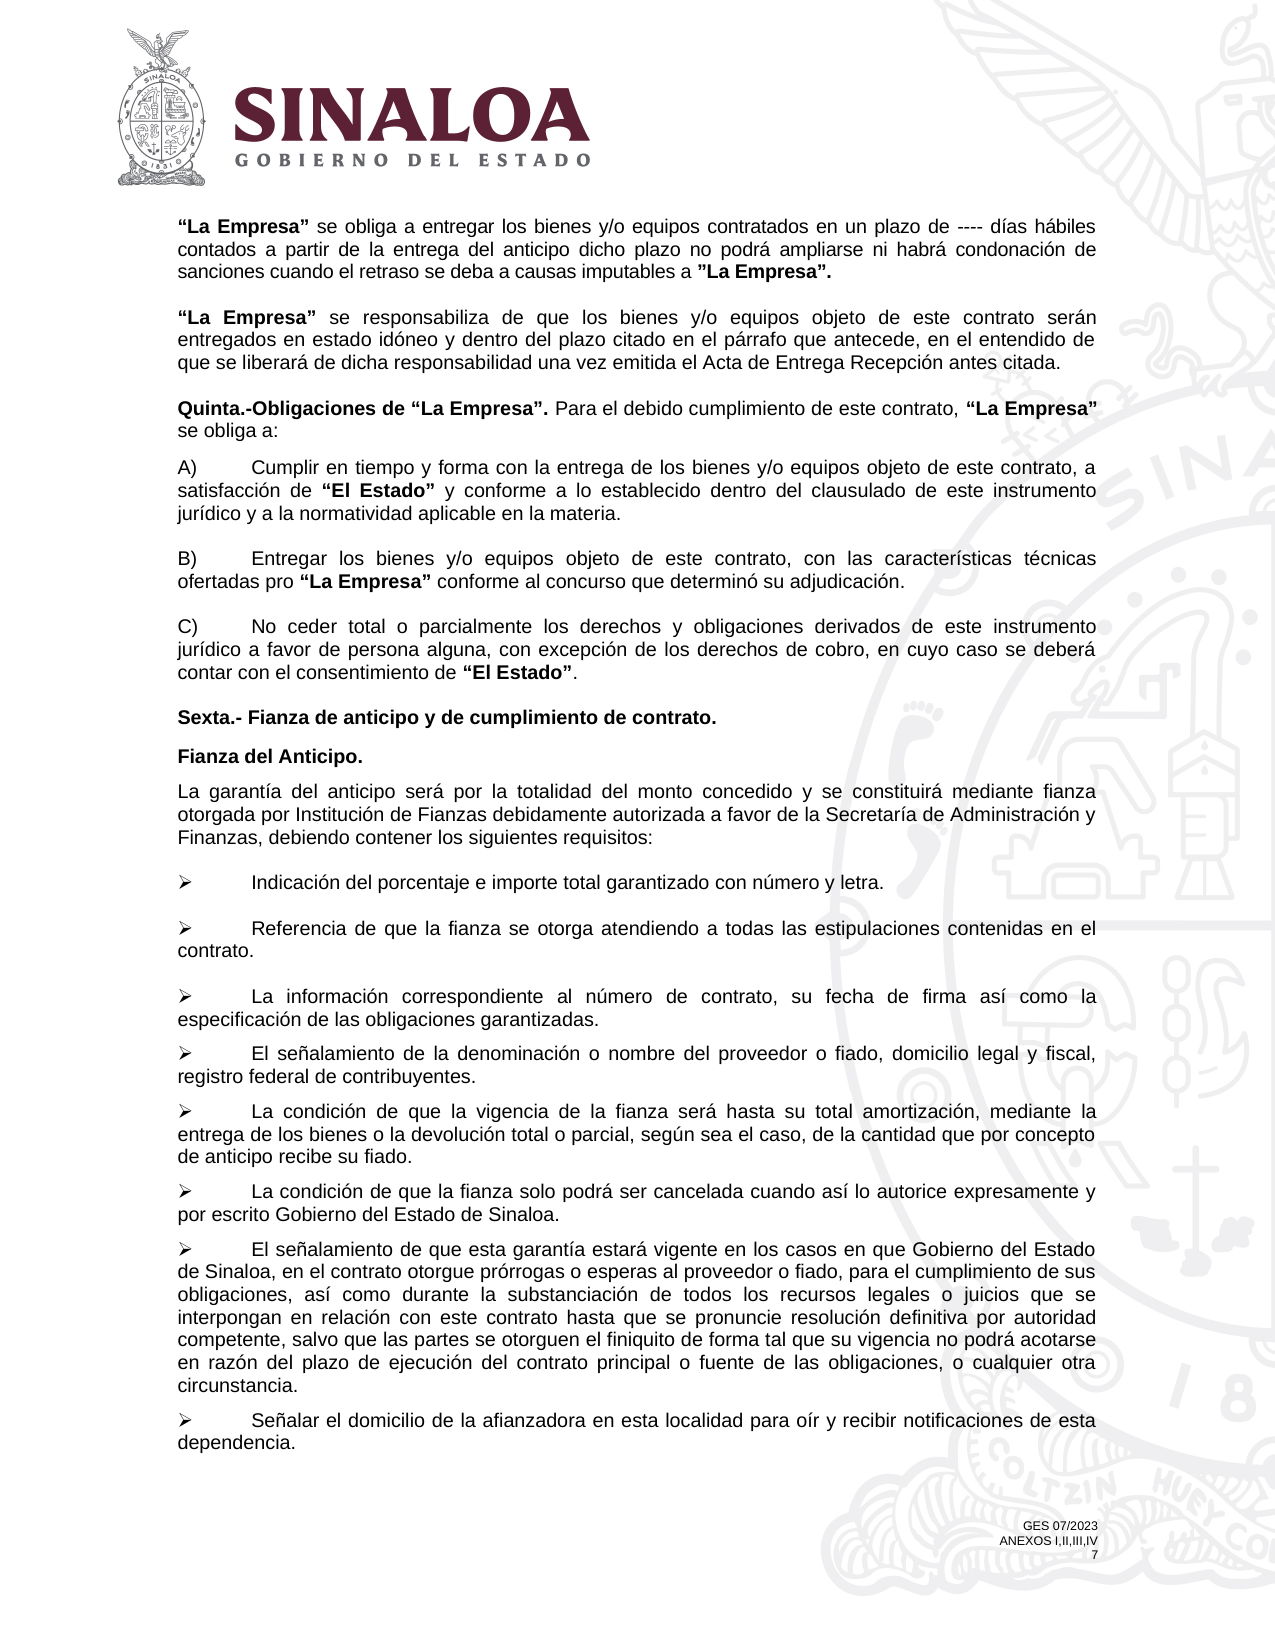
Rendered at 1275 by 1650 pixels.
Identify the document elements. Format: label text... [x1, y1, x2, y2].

picture [0, 0, 1275, 1601]
list La condición de que la vigencia de la fianza será hasta su total amortización, mediante la entrega de los bienes o la devolución total o parcial, según sea el caso, de la cantidad que por concepto de anticipo recibe su fiado. [177, 1100, 1098, 1168]
list Referencia de que la fianza se otorga atendiendo a todas las estipulaciones contenidas en el contrato. [177, 916, 1098, 962]
list Cumplir en tiempo y forma con la entrega de los bienes y/o equipos objeto de este contrato, a satisfacción de “El Estado” y conforme a lo establecido dentro del clausulado de este instrumento jurídico y a la normatividad aplicable en la materia. [177, 456, 1098, 524]
list Indicación del porcentaje e importe total garantizado con número y letra. [177, 871, 1098, 894]
list Señalar el domicilio de la afianzadora en esta localidad para oír y recibir notificaciones de esta dependencia. [177, 1408, 1098, 1454]
text La garantía del anticipo será por la totalidad del monto concedido y se constituirá mediante fianza otorgada por Institución de Fianzas debidamente autorizada a favor de la Secretaría de Administración y Finanzas, debiendo contener los siguientes requisitos: [177, 780, 1098, 848]
text Fianza del Anticipo. [177, 745, 1098, 768]
text Quinta.-Obligaciones de “La Empresa”. Para el debido cumplimiento de este contrato, “La Empresa” se obliga a: [177, 396, 1098, 442]
text Sexta.- Fianza de anticipo y de cumplimiento de contrato. [177, 706, 1098, 729]
list El señalamiento de que esta garantía estará vigente en los casos en que Gobierno del Estado de Sinaloa, en el contrato otorgue prórrogas o esperas al proveedor o fiado, para el cumplimiento de sus obligaciones, así como durante la substanciación de todos los recursos legales o juicios que se interpongan en relación con este contrato hasta que se pronuncie resolución definitiva por autoridad competente, salvo que las partes se otorguen el finiquito de forma tal que su vigencia no podrá acotarse en razón del plazo de ejecución del contrato principal o fuente de las obligaciones, o cualquier otra circunstancia. [177, 1237, 1098, 1396]
list No ceder total o parcialmente los derechos y obligaciones derivados de este instrumento jurídico a favor de persona alguna, con excepción de los derechos de cobro, en cuyo caso se deberá contar con el consentimiento de “El Estado”. [177, 615, 1098, 683]
list La información correspondiente al número de contrato, su fecha de firma así como la especificación de las obligaciones garantizadas. [177, 985, 1098, 1030]
list La condición de que la fianza solo podrá ser cancelada cuando así lo autorice expresamente y por escrito Gobierno del Estado de Sinaloa. [177, 1180, 1098, 1225]
text “La Empresa” se responsabiliza de que los bienes y/o equipos objeto de este contrato serán entregados en estado idóneo y dentro del plazo citado en el párrafo que antecede, en el entendido de que se liberará de dicha responsabilidad una vez emitida el Acta de Entrega Recepción antes citada. [177, 306, 1098, 374]
list Entregar los bienes y/o equipos objeto de este contrato, con las características técnicas ofertadas pro “La Empresa” conforme al concurso que determinó su adjudicación. [177, 547, 1098, 592]
list El señalamiento de la denominación o nombre del proveedor o fiado, domicilio legal y fiscal, registro federal de contribuyentes. [177, 1042, 1098, 1088]
text “La Empresa” se obliga a entregar los bienes y/o equipos contratados en un plazo de ---- días hábiles contados a partir de la entrega del anticipo dicho plazo no podrá ampliarse ni habrá condonación de sanciones cuando el retraso se deba a causas imputables a ”La Empresa”. [177, 215, 1098, 283]
